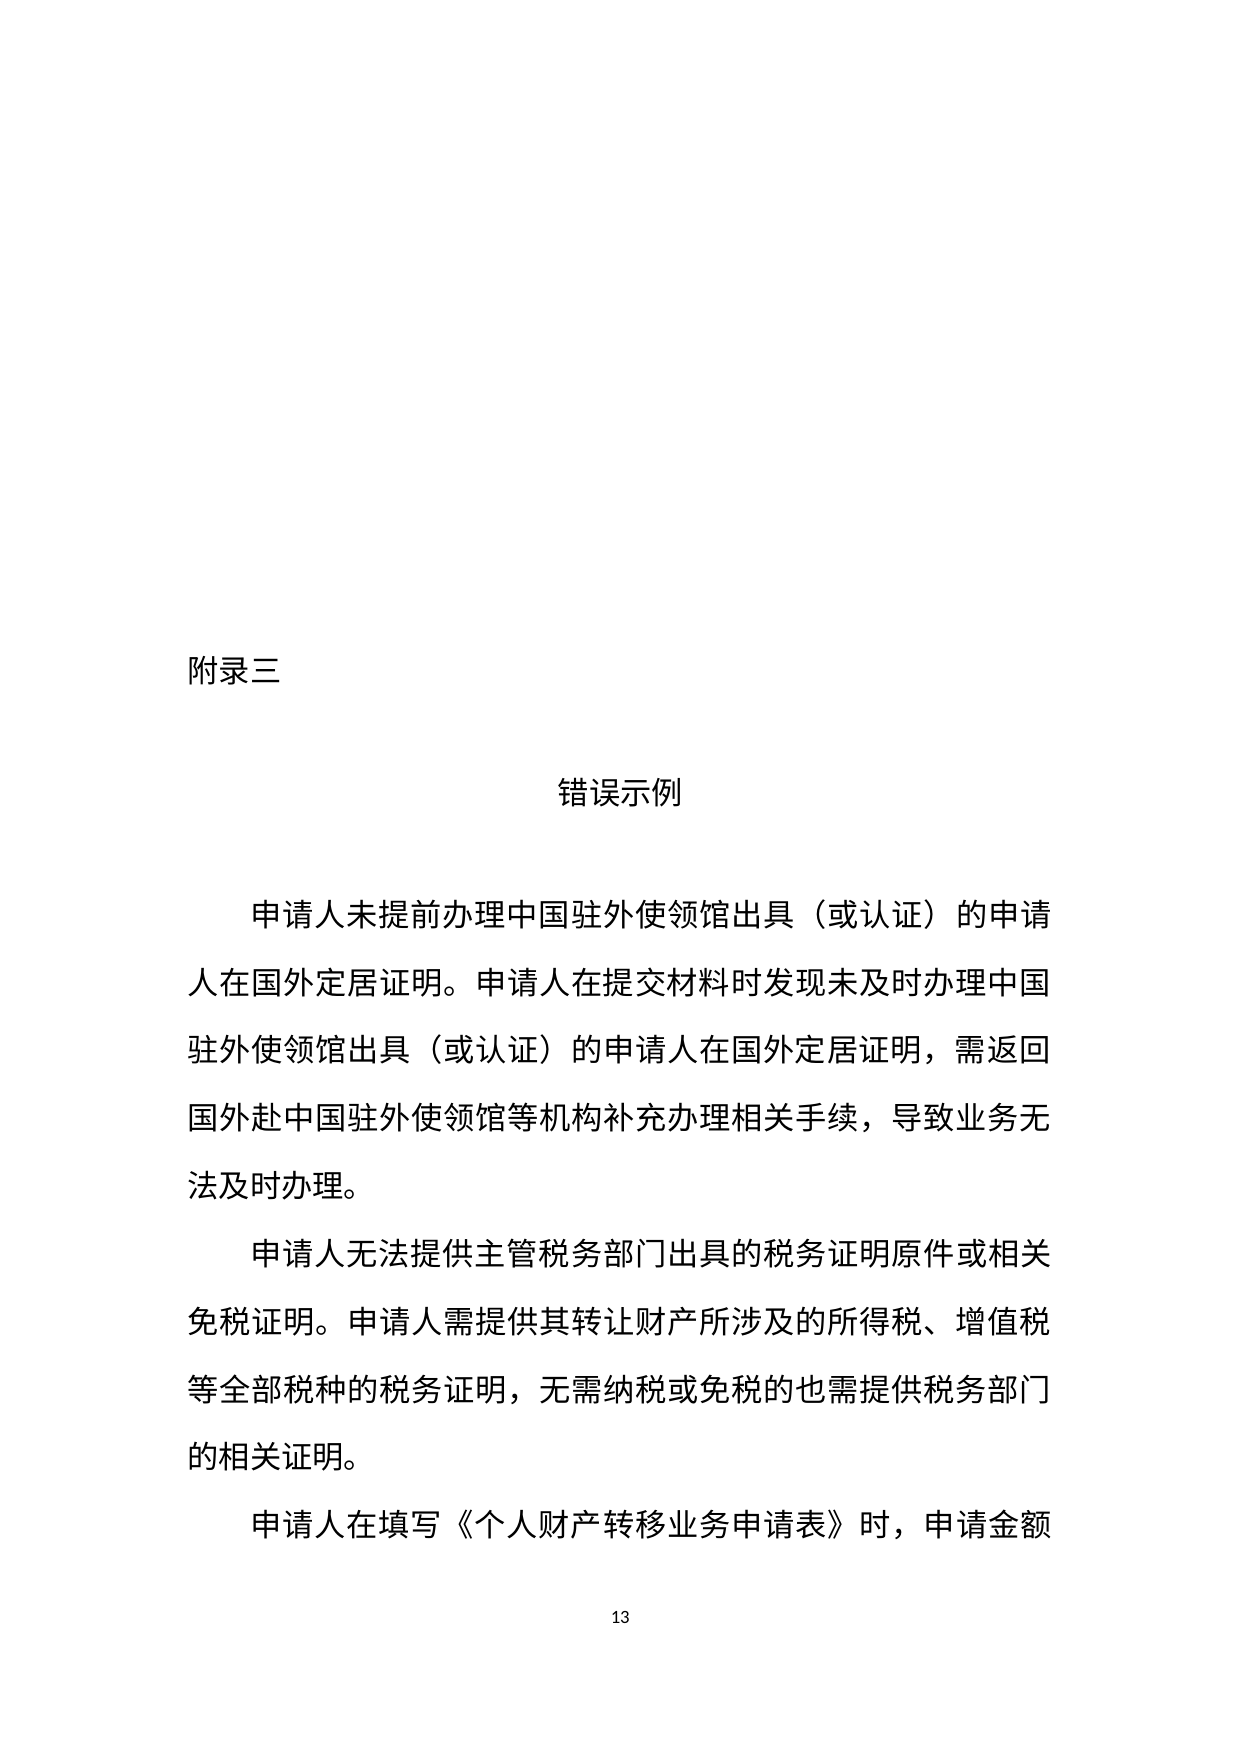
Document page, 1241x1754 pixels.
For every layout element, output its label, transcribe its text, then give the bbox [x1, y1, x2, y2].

text 错误示例 [187, 768, 1053, 813]
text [187, 1500, 1053, 1546]
text 申请人无法提供主管税务部门出具的税务证明原件或相关免税证明。申请人需提供其转让财产所涉及的所得税、增值税等全部税种的税务证明，无需纳税或免税的也需提供税务部门的相关证明。 [187, 1229, 1053, 1478]
text 申请人未提前办理中国驻外使领馆出具（或认证）的申请人在国外定居证明。申请人在提交材料时发现未及时办理中国驻外使领馆出具（或认证）的申请人在国外定居证明，需返回国外赴中国驻外使领馆等机构补充办理相关手续，导致业务无法及时办理。 [187, 890, 1053, 1206]
text 附录三 [187, 647, 1053, 692]
